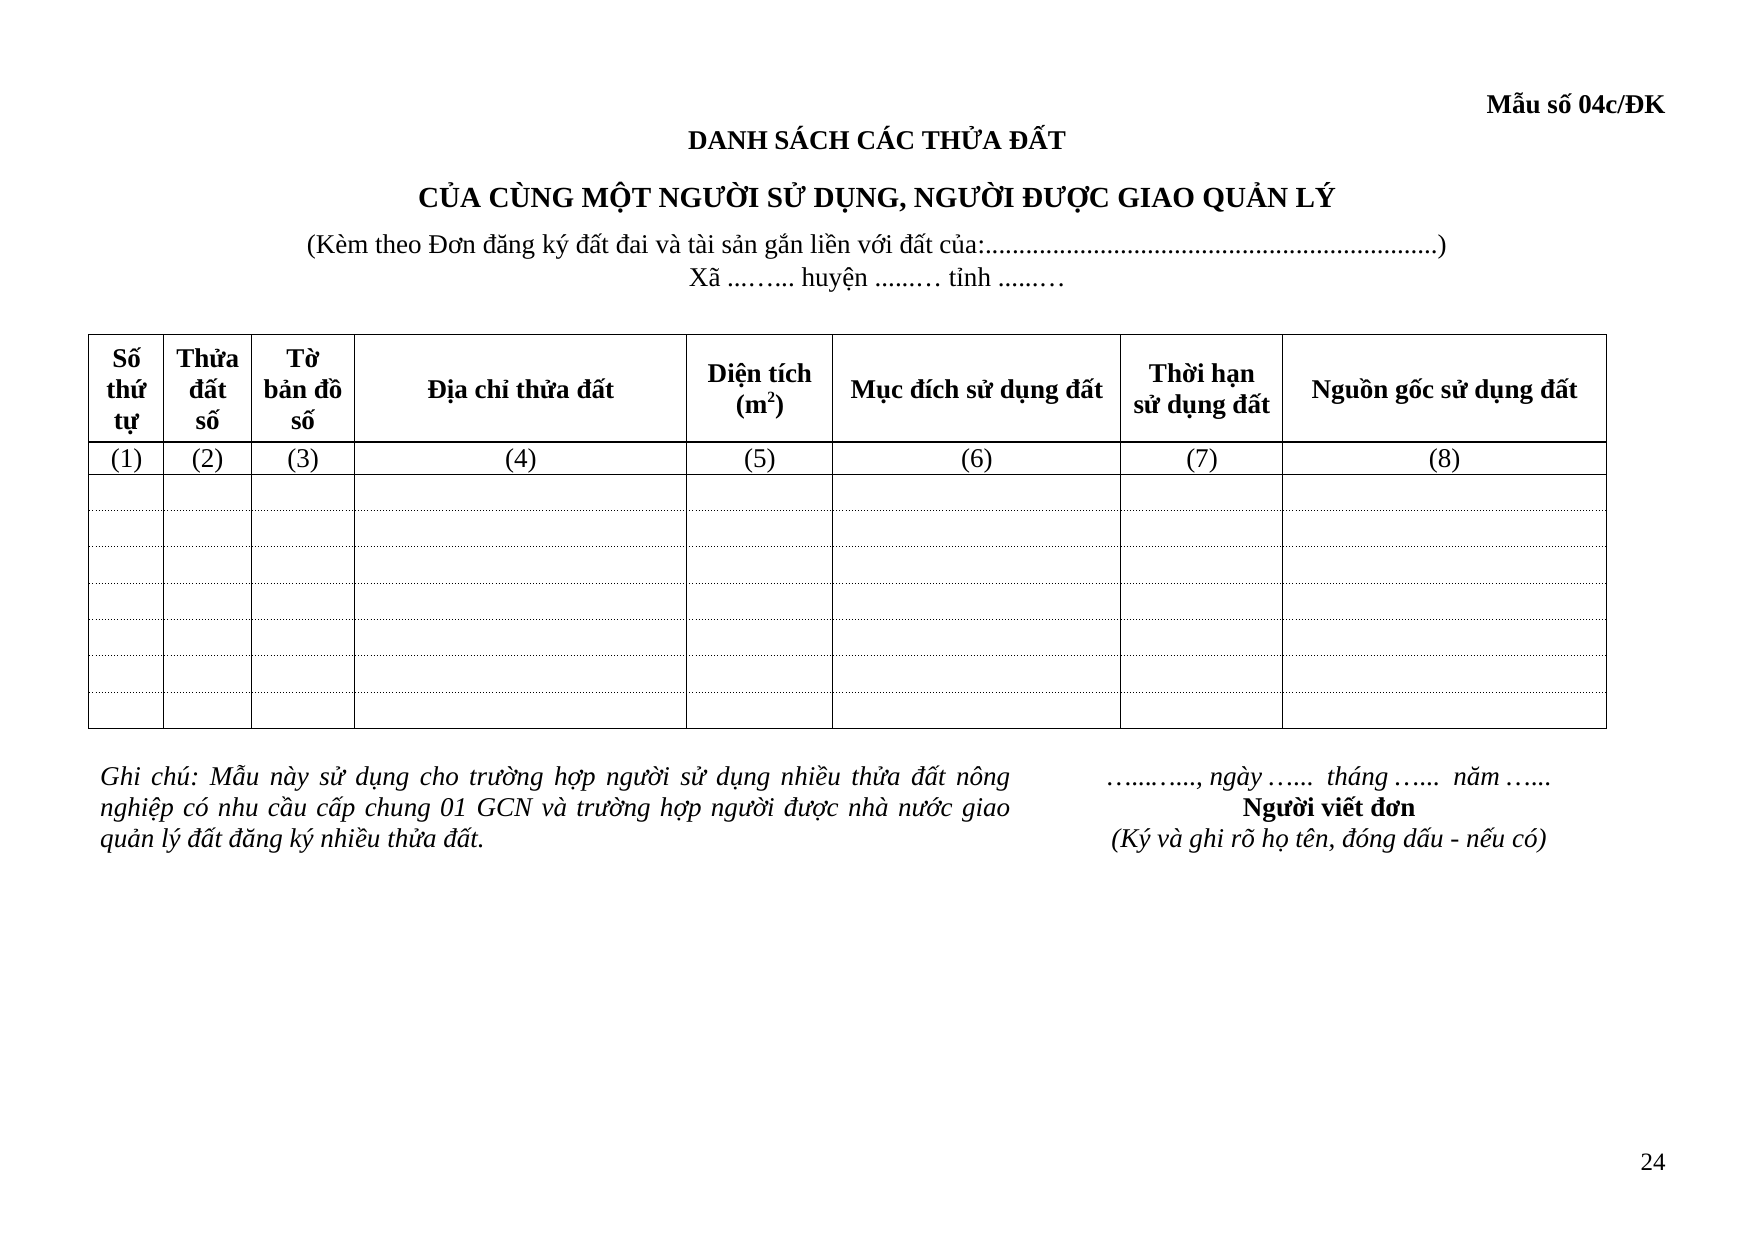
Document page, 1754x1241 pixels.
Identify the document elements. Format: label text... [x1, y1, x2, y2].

table_cell [164, 583, 251, 619]
subtitle CỦA CÙNG MỘT NGƯỜI SỬ DỤNG, NGƯỜI ĐƯỢC GIAO QUẢN LÝ [89, 180, 1665, 214]
table_cell [89, 655, 163, 692]
table_cell [833, 619, 1120, 655]
table_cell [89, 583, 163, 619]
table_cell [833, 692, 1120, 728]
table_header Thời hạn sử dụng đất [1121, 335, 1282, 441]
table_header Ghi chú: Mẫu này sử dụng cho trường hợp người sử dụng nhiều thửa đất nông nghiệp có nhu cầu cấp chung 01 GCN và trường hợp người được nhà nước giao quản lý đất đăng ký nhiều thửa đất. [89, 760, 1024, 885]
table_cell [833, 475, 1120, 510]
table_cell [1283, 655, 1606, 692]
table_cell (3) [252, 443, 354, 473]
table_cell (2) [164, 443, 251, 473]
table_cell [1283, 475, 1606, 510]
table_cell [687, 546, 832, 583]
table_cell [1121, 655, 1282, 692]
table_cell [355, 583, 686, 619]
table_cell [252, 692, 354, 728]
table_cell [1283, 546, 1606, 583]
text Mẫu số 04c/ĐK [89, 89, 1665, 120]
table_cell [1121, 510, 1282, 546]
table_cell [833, 583, 1120, 619]
table_cell (6) [833, 443, 1120, 473]
table_cell [355, 655, 686, 692]
table_cell [164, 692, 251, 728]
table_cell [89, 619, 163, 655]
table_cell [687, 655, 832, 692]
table_cell [252, 510, 354, 546]
table_cell [164, 655, 251, 692]
table_cell [1283, 510, 1606, 546]
text Xã ...…... huyện ......… tỉnh ......… [89, 262, 1665, 293]
table_cell [164, 546, 251, 583]
table_cell [89, 692, 163, 728]
table_cell [89, 475, 163, 510]
table_cell [164, 619, 251, 655]
table_cell [1283, 583, 1606, 619]
table_cell [355, 692, 686, 728]
table_cell (1) [89, 443, 163, 473]
table_cell [833, 655, 1120, 692]
table_cell [1121, 475, 1282, 510]
table_cell [1121, 692, 1282, 728]
table_cell (7) [1121, 443, 1282, 473]
text DANH SÁCH CÁC THỬA ĐẤT [89, 124, 1665, 155]
table_cell [355, 475, 686, 510]
table_cell [164, 475, 251, 510]
table_cell [687, 583, 832, 619]
table_header Diện tích (m2) [687, 335, 832, 441]
table_cell [833, 510, 1120, 546]
table_cell [89, 546, 163, 583]
table_cell [833, 546, 1120, 583]
table_cell (5) [687, 443, 832, 473]
table_cell (8) [1283, 443, 1606, 473]
table_cell (4) [355, 443, 686, 473]
table_header Thửa đất số [164, 335, 251, 441]
table_cell [252, 475, 354, 510]
table_cell [1121, 583, 1282, 619]
table_cell [355, 510, 686, 546]
table_header Nguồn gốc sử dụng đất [1283, 335, 1606, 441]
table_header …...…..., ngày …... tháng …... năm …... Người viết đơn (Ký và ghi rõ họ tên, đóng dấu - nếu có) [1024, 760, 1634, 885]
table_header Tờ bản đồ số [252, 335, 354, 441]
table_cell [252, 583, 354, 619]
table_cell [355, 619, 686, 655]
table_cell [1283, 619, 1606, 655]
table_cell [1121, 619, 1282, 655]
table_cell [252, 619, 354, 655]
table_cell [252, 546, 354, 583]
table_cell [1283, 692, 1606, 728]
table_cell [355, 546, 686, 583]
table_cell [687, 510, 832, 546]
table_cell [687, 619, 832, 655]
table_header Địa chỉ thửa đất [355, 335, 686, 441]
table_header Mục đích sử dụng đất [833, 335, 1120, 441]
table_cell [1121, 546, 1282, 583]
table_cell [252, 655, 354, 692]
table_header Số thứ tự [89, 335, 163, 441]
table_cell [687, 692, 832, 728]
table_cell [89, 510, 163, 546]
table_cell [164, 510, 251, 546]
table_cell [687, 475, 832, 510]
text (Kèm theo Đơn đăng ký đất đai và tài sản gắn liền với đất của:...................................................................) [89, 220, 1665, 262]
